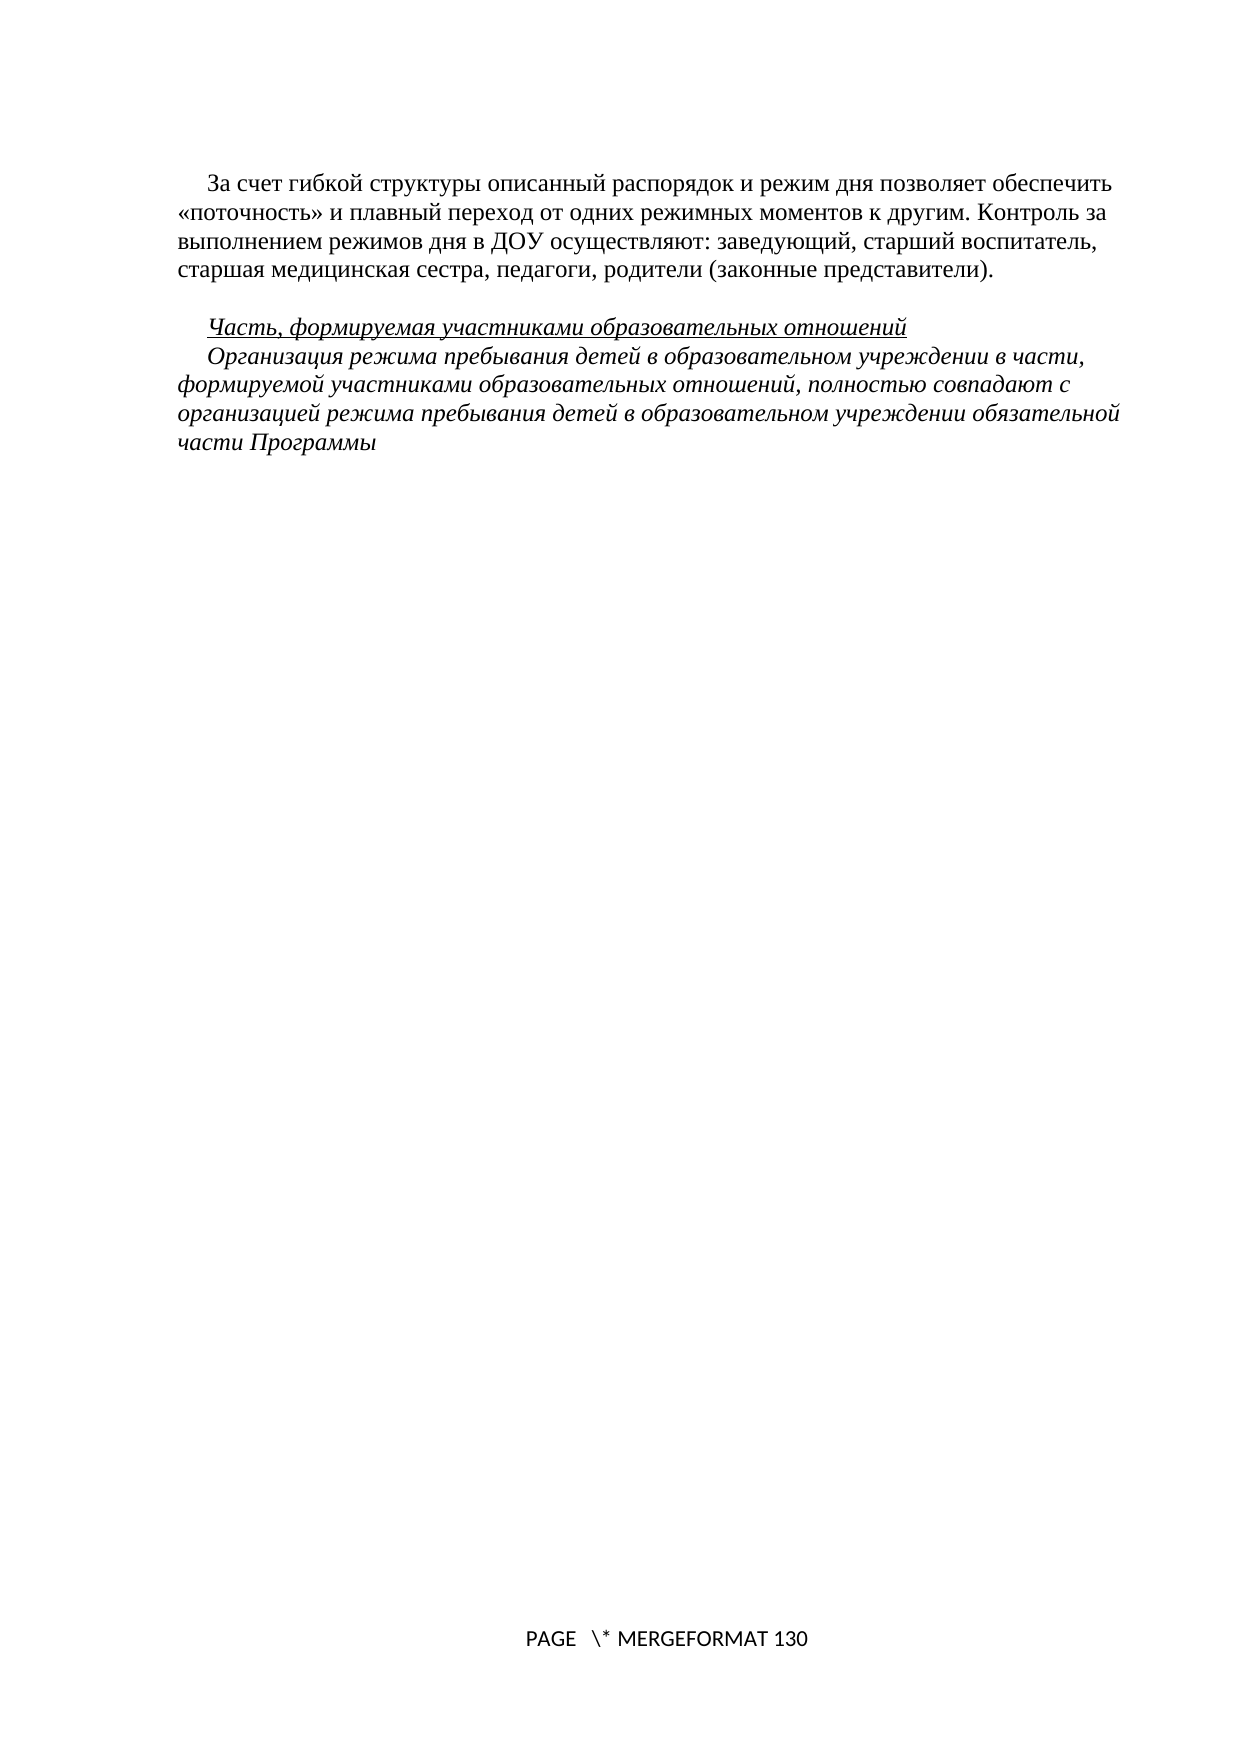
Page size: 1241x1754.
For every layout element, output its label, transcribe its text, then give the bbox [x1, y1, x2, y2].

text Организация режима пребывания детей в образовательном учреждении в части, формируемой участниками образовательных отношений, полностью совпадают с организацией режима пребывания детей в образовательном учреждении обязательной части Программы [177, 341, 1152, 456]
text За счет гибкой структуры описанный распорядок и режим дня позволяет обеспечить «поточность» и плавный переход от одних режимных моментов к другим. Контроль за выполнением режимов дня в ДОУ осуществляют: заведующий, старший воспитатель, старшая медицинская сестра, педагоги, родители (законные представители). [177, 168, 1152, 283]
text Часть, формируемая участниками образовательных отношений [177, 312, 1152, 341]
